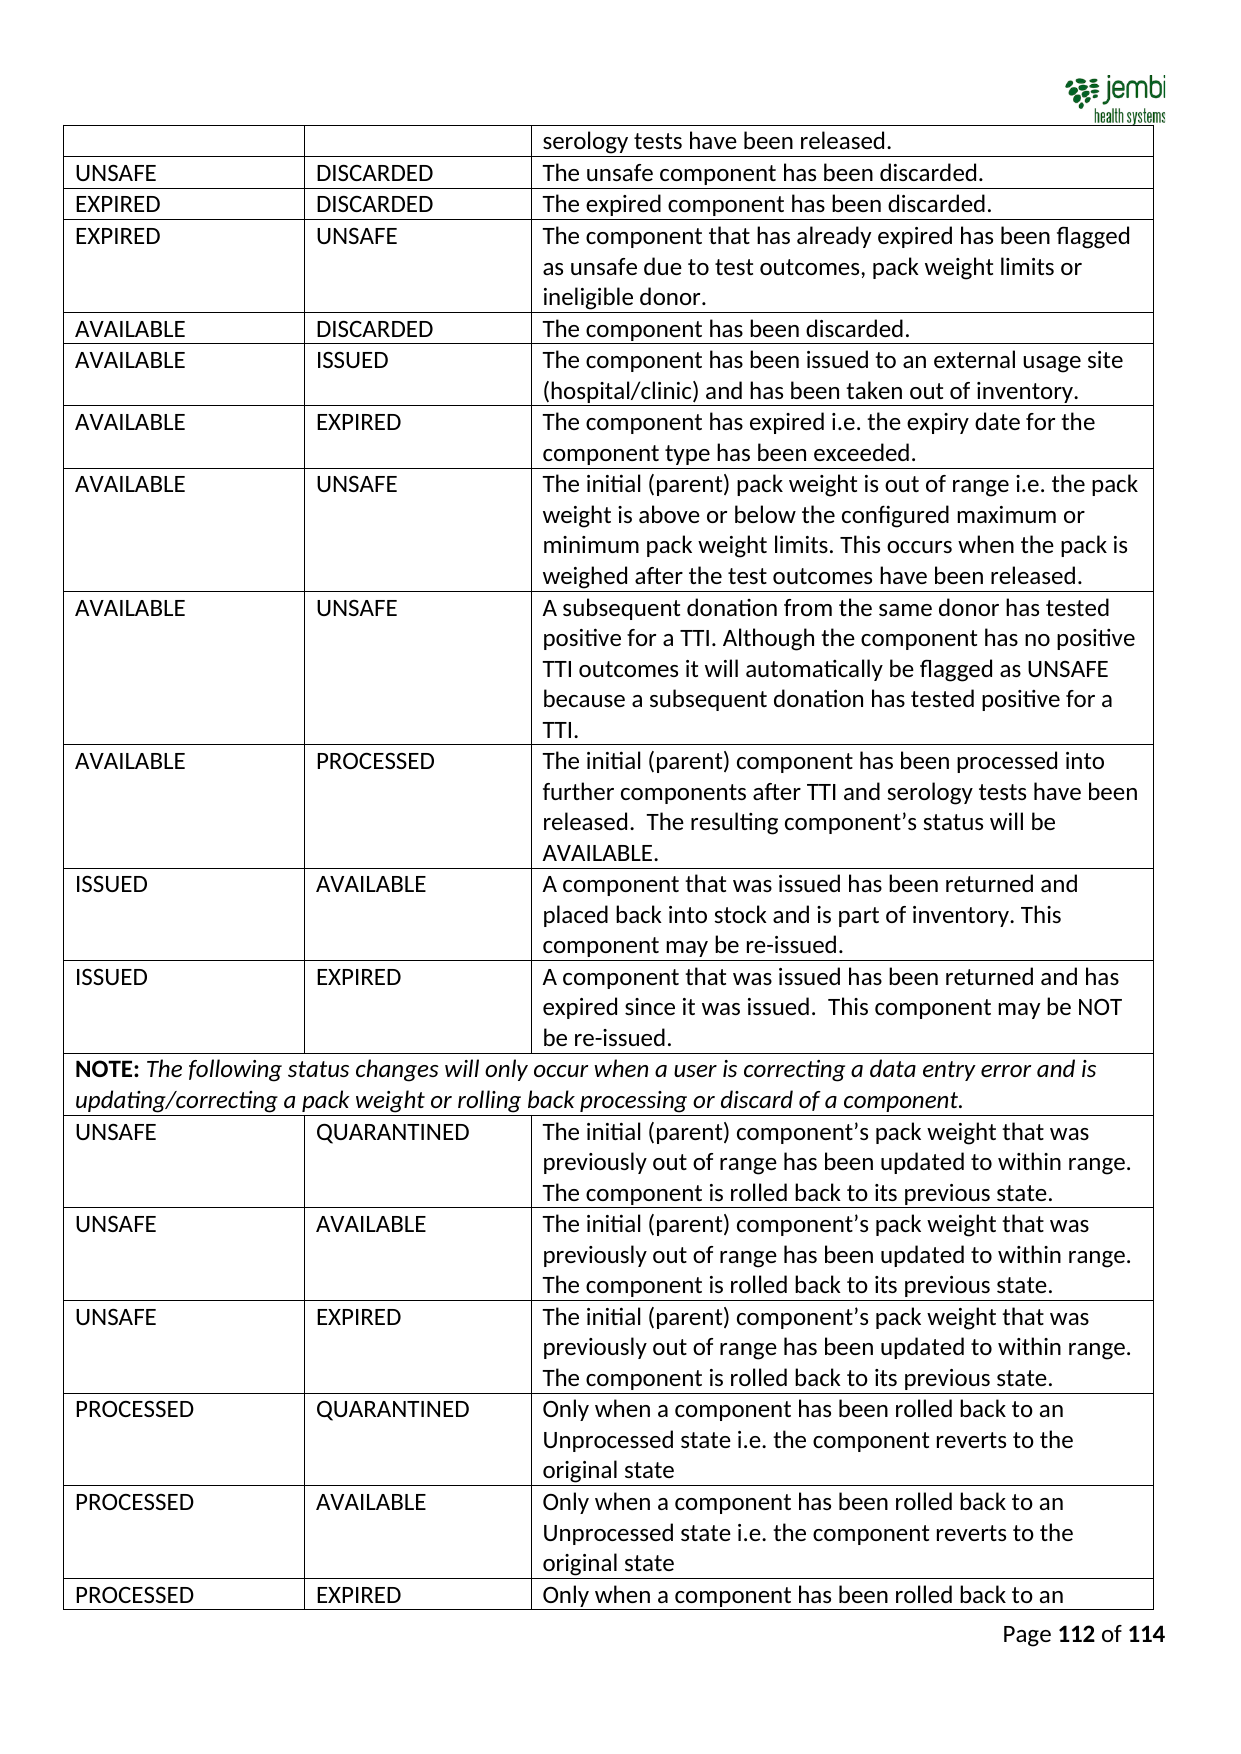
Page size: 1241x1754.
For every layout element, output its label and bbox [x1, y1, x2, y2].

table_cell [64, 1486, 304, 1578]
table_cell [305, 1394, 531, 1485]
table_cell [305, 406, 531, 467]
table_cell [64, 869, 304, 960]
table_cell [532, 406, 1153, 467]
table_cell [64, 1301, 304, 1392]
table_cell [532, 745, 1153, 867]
picture [1065, 75, 1166, 125]
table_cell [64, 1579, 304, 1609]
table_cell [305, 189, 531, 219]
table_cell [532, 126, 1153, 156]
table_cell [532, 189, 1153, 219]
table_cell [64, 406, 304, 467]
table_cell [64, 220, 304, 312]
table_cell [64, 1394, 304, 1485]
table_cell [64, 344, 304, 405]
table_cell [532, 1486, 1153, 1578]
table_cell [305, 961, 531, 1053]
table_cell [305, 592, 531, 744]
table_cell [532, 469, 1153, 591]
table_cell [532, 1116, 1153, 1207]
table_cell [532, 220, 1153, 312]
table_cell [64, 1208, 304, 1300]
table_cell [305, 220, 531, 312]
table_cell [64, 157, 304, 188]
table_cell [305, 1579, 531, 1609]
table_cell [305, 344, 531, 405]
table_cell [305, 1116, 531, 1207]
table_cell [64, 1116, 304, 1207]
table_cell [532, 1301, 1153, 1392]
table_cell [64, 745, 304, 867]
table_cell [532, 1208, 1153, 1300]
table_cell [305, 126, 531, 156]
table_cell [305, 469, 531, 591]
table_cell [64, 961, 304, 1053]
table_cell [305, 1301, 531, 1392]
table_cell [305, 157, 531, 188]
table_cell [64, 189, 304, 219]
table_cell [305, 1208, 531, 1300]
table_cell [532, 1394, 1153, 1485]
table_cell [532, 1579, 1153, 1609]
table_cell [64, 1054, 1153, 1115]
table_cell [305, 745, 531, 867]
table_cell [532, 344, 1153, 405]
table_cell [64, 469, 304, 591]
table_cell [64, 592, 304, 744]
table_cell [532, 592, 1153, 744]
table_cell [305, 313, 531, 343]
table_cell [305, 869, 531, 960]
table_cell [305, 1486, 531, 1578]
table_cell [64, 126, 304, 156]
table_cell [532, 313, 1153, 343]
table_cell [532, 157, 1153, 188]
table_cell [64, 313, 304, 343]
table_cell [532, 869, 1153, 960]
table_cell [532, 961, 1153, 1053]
